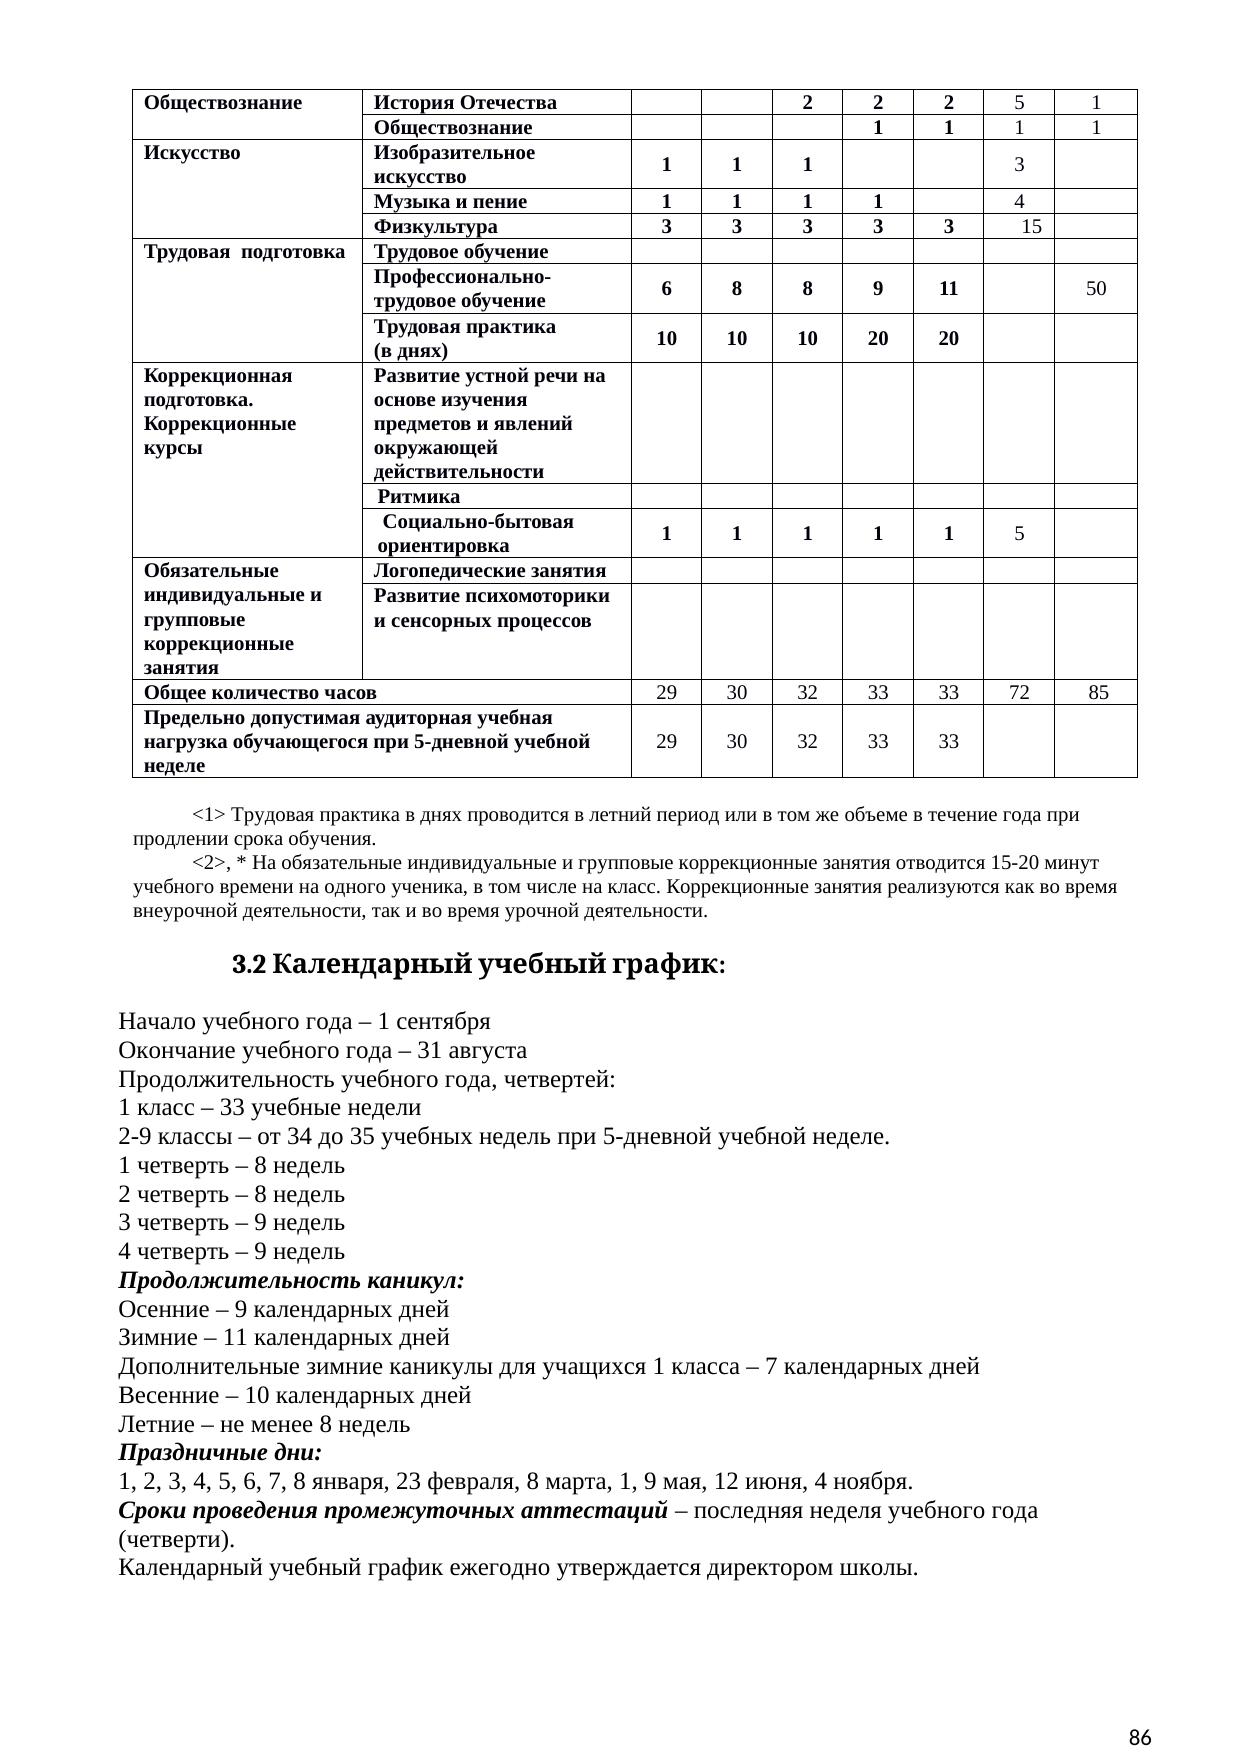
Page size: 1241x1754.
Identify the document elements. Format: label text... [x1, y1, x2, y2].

table_cell [1055, 484, 1137, 508]
table_cell 3 [702, 214, 772, 238]
table_cell 1 [984, 115, 1054, 139]
table_cell 11 [914, 264, 983, 312]
table_cell [984, 314, 1054, 362]
table_cell 32 [773, 705, 842, 777]
table_cell Коррекционная подготовка. Коррекционные курсы [133, 363, 362, 557]
table_cell 2 [773, 90, 842, 114]
text Осенние – 9 календарных дней [118, 1294, 1152, 1322]
table_cell [632, 584, 701, 679]
table_cell Социально-бытовая ориентировка [363, 509, 631, 557]
table_cell 9 [843, 264, 913, 312]
table_cell 1 [632, 509, 701, 557]
table_cell 5 [984, 509, 1054, 557]
table_cell 20 [843, 314, 913, 362]
table_cell 33 [843, 680, 913, 704]
text Праздничные дни: [118, 1437, 1152, 1466]
table_cell Развитие устной речи на основе изучения предметов и явлений окружающей действительности [363, 363, 631, 483]
table_cell [1055, 509, 1137, 557]
text Весенние – 10 календарных дней [118, 1380, 1152, 1409]
table_cell Трудовая подготовка [133, 239, 362, 362]
table_cell 29 [632, 705, 701, 777]
table_cell 3 [984, 140, 1054, 188]
table_cell [1055, 214, 1137, 238]
table_cell Трудовое обучение [363, 239, 631, 263]
table_cell [843, 239, 913, 263]
text Продолжительность каникул: [118, 1265, 1152, 1294]
text <2>, * На обязательные индивидуальные и групповые коррекционные занятия отводится 15-20 минут учебного времени на одного ученика, в том числе на класс. Коррекционные занятия реализуются как во время внеурочной деятельности, так и во время урочной деятельности. [133, 850, 1152, 922]
table_cell [773, 584, 842, 679]
table_cell Обществознание [133, 90, 362, 139]
table_cell [702, 484, 772, 508]
text Окончание учебного года – 31 августа [118, 1035, 1152, 1064]
table_cell [843, 558, 913, 582]
table_cell 1 [1055, 90, 1137, 114]
table_cell [914, 239, 983, 263]
table_cell [1055, 558, 1137, 582]
table_cell 2 [914, 90, 983, 114]
text 1, 2, 3, 4, 5, 6, 7, 8 января, 23 февраля, 8 марта, 1, 9 мая, 12 июня, 4 ноября. [118, 1466, 1152, 1495]
table_cell 1 [773, 509, 842, 557]
text Дополнительные зимние каникулы для учащихся 1 класса – 7 календарных дней [118, 1351, 1152, 1380]
table_cell [843, 363, 913, 483]
table_cell [1055, 363, 1137, 483]
table_cell [773, 239, 842, 263]
table_cell 8 [773, 264, 842, 312]
text 2 четверть – 8 недель [118, 1179, 1152, 1207]
table_cell 50 [1055, 264, 1137, 312]
table_cell 30 [702, 705, 772, 777]
table_cell Обязательные индивидуальные и групповые коррекционные занятия [133, 558, 362, 679]
table_cell 32 [773, 680, 842, 704]
table_cell 29 [632, 680, 701, 704]
table_cell [773, 115, 842, 139]
table_cell Общее количество часов [133, 680, 631, 704]
table_cell 1 [843, 115, 913, 139]
table_cell [914, 558, 983, 582]
table_cell 1 [914, 509, 983, 557]
table_cell [632, 239, 701, 263]
table_cell [1055, 584, 1137, 679]
text <1> Трудовая практика в днях проводится в летний период или в том же объеме в течение года при продлении срока обучения. [133, 802, 1152, 850]
table_cell [1055, 314, 1137, 362]
text Продолжительность учебного года, четвертей: [118, 1064, 1152, 1092]
table_cell 6 [632, 264, 701, 312]
table_cell 5 [984, 90, 1054, 114]
table_cell [914, 584, 983, 679]
table_cell 10 [702, 314, 772, 362]
table_cell Обществознание [363, 115, 631, 139]
table_cell 30 [702, 680, 772, 704]
table_cell 33 [914, 680, 983, 704]
table_cell [773, 363, 842, 483]
table_cell 33 [843, 705, 913, 777]
table_cell 1 [773, 189, 842, 213]
table_cell [843, 140, 913, 188]
table_cell 1 [914, 115, 983, 139]
table_cell [632, 90, 701, 114]
table_cell 1 [632, 189, 701, 213]
table_cell 1 [1055, 115, 1137, 139]
table_cell [702, 90, 772, 114]
table_cell [984, 558, 1054, 582]
table_cell 8 [702, 264, 772, 312]
table_cell [773, 558, 842, 582]
table_cell Искусство [133, 140, 362, 238]
table_cell 3 [914, 214, 983, 238]
table_cell [632, 363, 701, 483]
table_cell Развитие психомоторики и сенсорных процессов [363, 584, 631, 679]
table_cell [632, 484, 701, 508]
text Летние – не менее 8 недель [118, 1409, 1152, 1437]
table_cell [702, 584, 772, 679]
table_cell [773, 484, 842, 508]
table_cell 33 [914, 705, 983, 777]
text Начало учебного года – 1 сентября [118, 1006, 1152, 1035]
table_cell 1 [702, 509, 772, 557]
table_cell 3 [632, 214, 701, 238]
table_cell [1055, 140, 1137, 188]
text 1 класс – 33 учебные недели [118, 1092, 1152, 1121]
table_cell [632, 115, 701, 139]
table_cell 1 [843, 189, 913, 213]
table_cell Предельно допустимая аудиторная учебная нагрузка обучающегося при 5-дневной учебной неделе [133, 705, 631, 777]
table_cell [984, 584, 1054, 679]
table_cell [984, 363, 1054, 483]
text 3 четверть – 9 недель [118, 1207, 1152, 1236]
table_cell Трудовая практика (в днях) [363, 314, 631, 362]
table_cell 1 [843, 509, 913, 557]
table_cell История Отечества [363, 90, 631, 114]
table_cell [984, 239, 1054, 263]
table_cell [914, 484, 983, 508]
table_cell [702, 239, 772, 263]
table_cell Музыка и пение [363, 189, 631, 213]
table_cell [984, 484, 1054, 508]
table_cell 4 [984, 189, 1054, 213]
table_cell Логопедические занятия [363, 558, 631, 582]
table_cell Изобразительное искусство [363, 140, 631, 188]
table_cell 72 [984, 680, 1054, 704]
table_cell 3 [773, 214, 842, 238]
table_cell 20 [914, 314, 983, 362]
table_cell 10 [632, 314, 701, 362]
table_cell [1055, 239, 1137, 263]
table_cell [843, 584, 913, 679]
table_cell [702, 558, 772, 582]
table_cell 85 [1055, 680, 1137, 704]
table_cell [914, 363, 983, 483]
table_cell [984, 705, 1054, 777]
table_cell 1 [702, 140, 772, 188]
table_cell Профессионально-трудовое обучение [363, 264, 631, 312]
table_cell [702, 363, 772, 483]
table_cell 2 [843, 90, 913, 114]
table_cell [914, 189, 983, 213]
table_cell [843, 484, 913, 508]
table_cell 15 [984, 214, 1054, 238]
table_cell [632, 558, 701, 582]
text Зимние – 11 календарных дней [118, 1322, 1152, 1351]
table_cell [1055, 189, 1137, 213]
table_cell 1 [632, 140, 701, 188]
text 2-9 классы – от 34 до 35 учебных недель при 5-дневной учебной неделе. [118, 1121, 1152, 1150]
text 1 четверть – 8 недель [118, 1150, 1152, 1179]
text Календарный учебный график ежегодно утверждается директором школы. [118, 1552, 1152, 1581]
table_cell Ритмика [363, 484, 631, 508]
subtitle 3.2 Календарный учебный график: [232, 949, 1152, 980]
table_cell 3 [843, 214, 913, 238]
text 4 четверть – 9 недель [118, 1236, 1152, 1265]
table_cell [984, 264, 1054, 312]
table_cell [1055, 705, 1137, 777]
table_cell [914, 140, 983, 188]
table_cell 1 [773, 140, 842, 188]
table_cell Физкультура [363, 214, 631, 238]
table_cell 10 [773, 314, 842, 362]
table_cell [702, 115, 772, 139]
table_cell 1 [702, 189, 772, 213]
text Сроки проведения промежуточных аттестаций – последняя неделя учебного года (четверти). [118, 1495, 1152, 1552]
